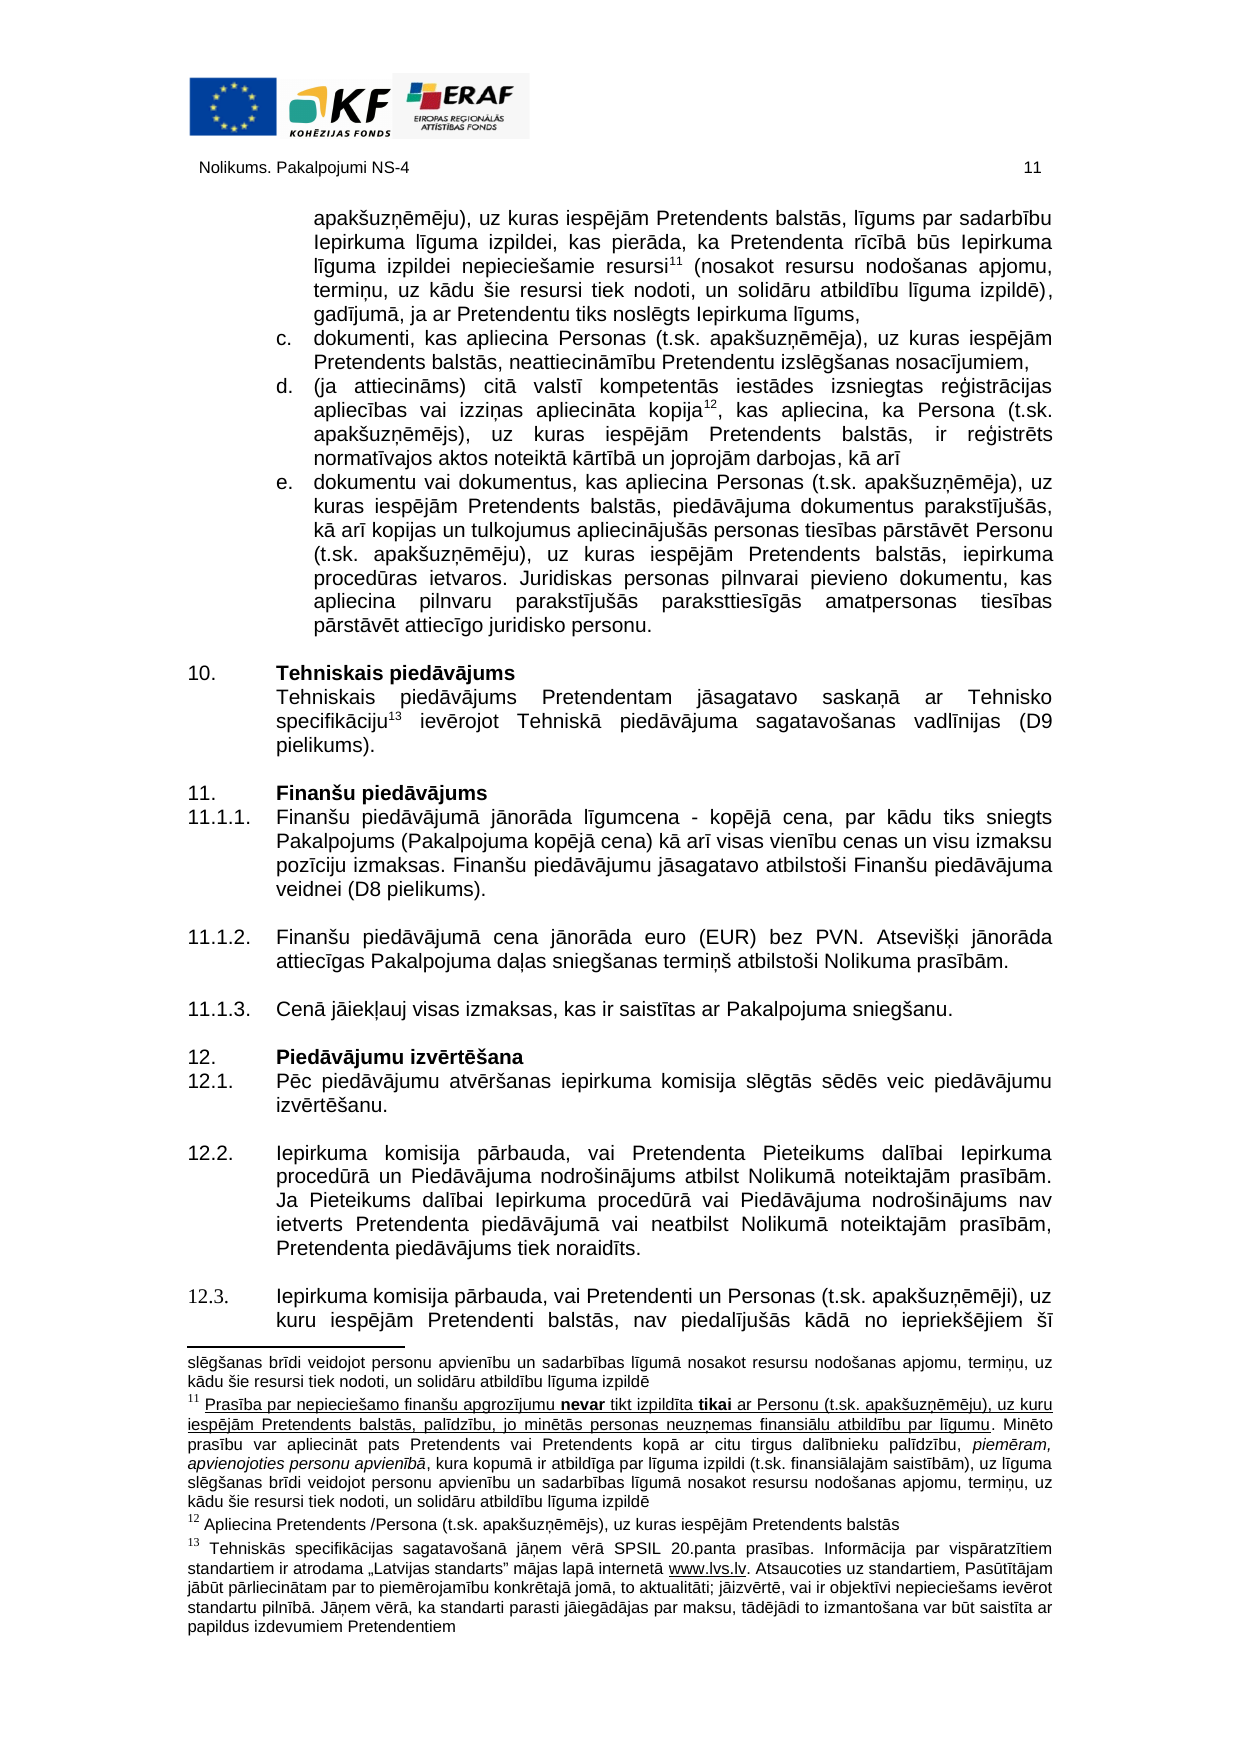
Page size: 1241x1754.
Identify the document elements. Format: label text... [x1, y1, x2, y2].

text Iepirkuma komisija pārbauda, vai Pretendenta dalībai Iepirkuma procedūrā un Piedāvājuma nodrošinājums atbilst Nolikumā noteiktajām prasībām. Ja dalībai Iepirkuma procedūrā vai Piedāvājuma nodrošinājums nav ietverts Pretendenta piedāvājumā vai neatbilst Nolikumā noteiktajām prasībām, Pretendenta piedāvājums tiek noraidīts. [187, 1140, 1053, 1260]
text Cenā jāiekļauj visas izmaksas, kas ir saistītas ar Pakalpojuma sniegšanu. [187, 997, 1053, 1021]
text Finanšu piedāvājums [187, 781, 1053, 805]
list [276, 206, 1053, 326]
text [187, 1284, 1053, 1332]
text Pēc piedāvājumu atvēršanas iepirkuma komisija slēgtās sēdēs veic piedāvājumu izvērtēšanu. [187, 1068, 1053, 1116]
text Tehniskais piedāvājums Pretendentam jāsagatavo saskaņā ar Tehnisko specifikāciju ievērojot Tehniskā piedāvājuma sagatavošanas vadlīnijas (D9 pielikums). [276, 685, 1053, 757]
picture [187, 73, 530, 139]
list dokumentu vai dokumentus, kas apliecina Personas (t.sk. apakšuzņēmēja), uz kuras iespējām Pretendents balstās, piedāvājuma dokumentus parakstījušās, kā arī kopijas un tulkojumus apliecinājušās personas tiesības pārstāvēt Personu (t.sk. apakšuzņēmēju), uz kuras iespējām Pretendents balstās, iepirkuma procedūras ietvaros. Juridiskas personas pilnvarai pievieno dokumentu, kas apliecina pilnvaru parakstījušās paraksttiesīgās amatpersonas tiesības pārstāvēt attiecīgo juridisko personu. [276, 469, 1053, 637]
list dokumenti, kas apliecina Personas (t.sk. apakšuzņēmēja), uz kuras iespējām Pretendents balstās, neattiecināmību Pretendentu izslēgšanas nosacījumiem, [276, 326, 1053, 374]
text Finanšu piedāvājumā cena jānorāda euro (EUR) bez PVN. Atsevišķi jānorāda attiecīgas Pakalpojuma daļas sniegšanas termiņš atbilstoši Nolikuma prasībām. [187, 925, 1053, 973]
text Finanšu piedāvājumā jānorāda līgumcena - kopējā cena, par kādu tiks sniegts Pakalpojums (Pakalpojuma kopējā cena) kā arī visas vienību cenas un visu izmaksu pozīciju izmaksas. Finanšu piedāvājumu jāsagatavo atbilstoši Finanšu piedāvājuma veidnei (D8 pielikums). [187, 805, 1053, 901]
text Piedāvājumu izvērtēšana [187, 1044, 1053, 1068]
list (ja attiecināms) citā valstī kompetentās iestādes izsniegtas reģistrācijas apliecības vai izziņas apliecināta kopija, kas apliecina, ka Persona (t.sk. apakšuzņēmējs), uz kuras iespējām Pretendents balstās, ir reģistrēts normatīvajos aktos noteiktā kārtībā un joprojām darbojas, kā arī [276, 374, 1053, 469]
text Tehniskais piedāvājums [187, 661, 1053, 685]
